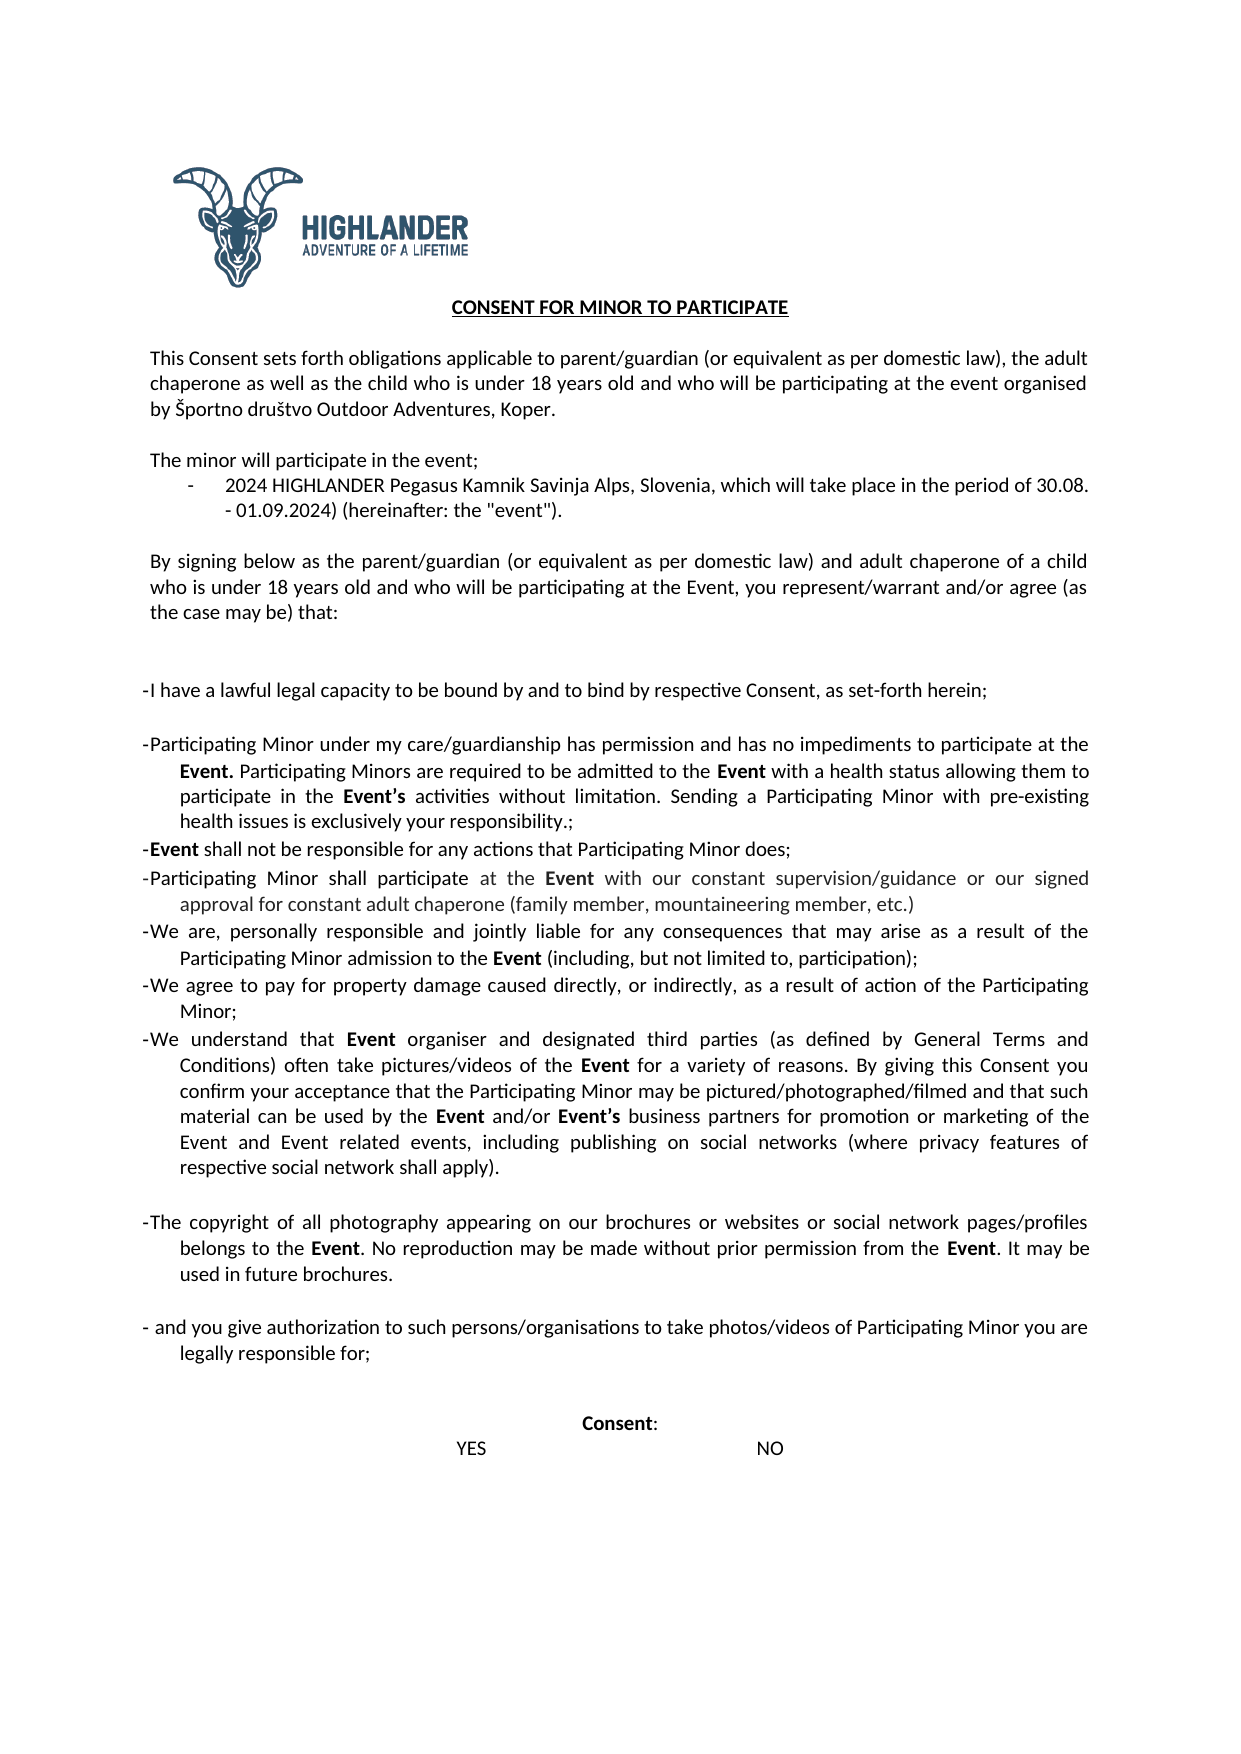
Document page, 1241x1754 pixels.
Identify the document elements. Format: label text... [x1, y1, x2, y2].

text This Consent sets forth obligations applicable to parent/guardian (or equivalent as per domestic law), the adult chaperone as well as the child who is under 18 years old and who will be participating at the event organised by Športno društvo Outdoor Adventures, Koper. [150, 345, 1090, 421]
picture [150, 150, 477, 295]
text By signing below as the parent/guardian (or equivalent as per domestic law) and adult chaperone of a child who is under 18 years old and who will be participating at the Event, you represent/warrant and/or agree (as the case may be) that: [150, 548, 1090, 625]
list and you give authorization to such persons/organisations to take photos/videos of Participating Minor you are legally responsible for; [142, 1312, 1090, 1366]
text YES NO [150, 1435, 1090, 1461]
list We understand that Event organiser and designated third parties (as defined by General Terms and Conditions) often take pictures/videos of the Event for a variety of reasons. By giving this Consent you confirm your acceptance that the Participating Minor may be pictured/photographed/filmed and that such material can be used by the Event and/or Event’s business partners for promotion or marketing of the Event and Event related events, including publishing on social networks (where privacy features of respective social network shall apply). [142, 1024, 1090, 1180]
list We agree to pay for property damage caused directly, or indirectly, as a result of action of the Participating Minor; [142, 970, 1090, 1024]
list Participating Minor shall participate at the Event with our constant supervision/guidance or our signed approval for constant adult chaperone (family member, mountaineering member, etc.) [142, 863, 1090, 916]
text Consent: [150, 1410, 1090, 1435]
text The minor will participate in the event; [150, 447, 1090, 472]
list 2024 HIGHLANDER Pegasus Kamnik Savinja Alps, Slovenia, which will take place in the period of 30.08. - 01.09.2024) (hereinafter: the "event"). [187, 472, 1090, 523]
text CONSENT FOR MINOR TO PARTICIPATE [150, 294, 1090, 320]
list The copyright of all photography appearing on our brochures or websites or social network pages/profiles belongs to the Event. No reproduction may be made without prior permission from the Event. It may be used in future brochures. [142, 1207, 1090, 1286]
list Event shall not be responsible for any actions that Participating Minor does; [142, 834, 1090, 863]
list We are, personally responsible and jointly liable for any consequences that may arise as a result of the Participating Minor admission to the Event (including, but not limited to, participation); [142, 916, 1090, 970]
list Participating Minor under my care/guardianship has permission and has no impediments to participate at the Event. Participating Minors are required to be admitted to the Event with a health status allowing them to participate in the Event’s activities without limitation. Sending a Participating Minor with pre-existing health issues is exclusively your responsibility.; [142, 729, 1090, 834]
list I have a lawful legal capacity to be bound by and to bind by respective Consent, as set-forth herein; [142, 676, 1090, 704]
